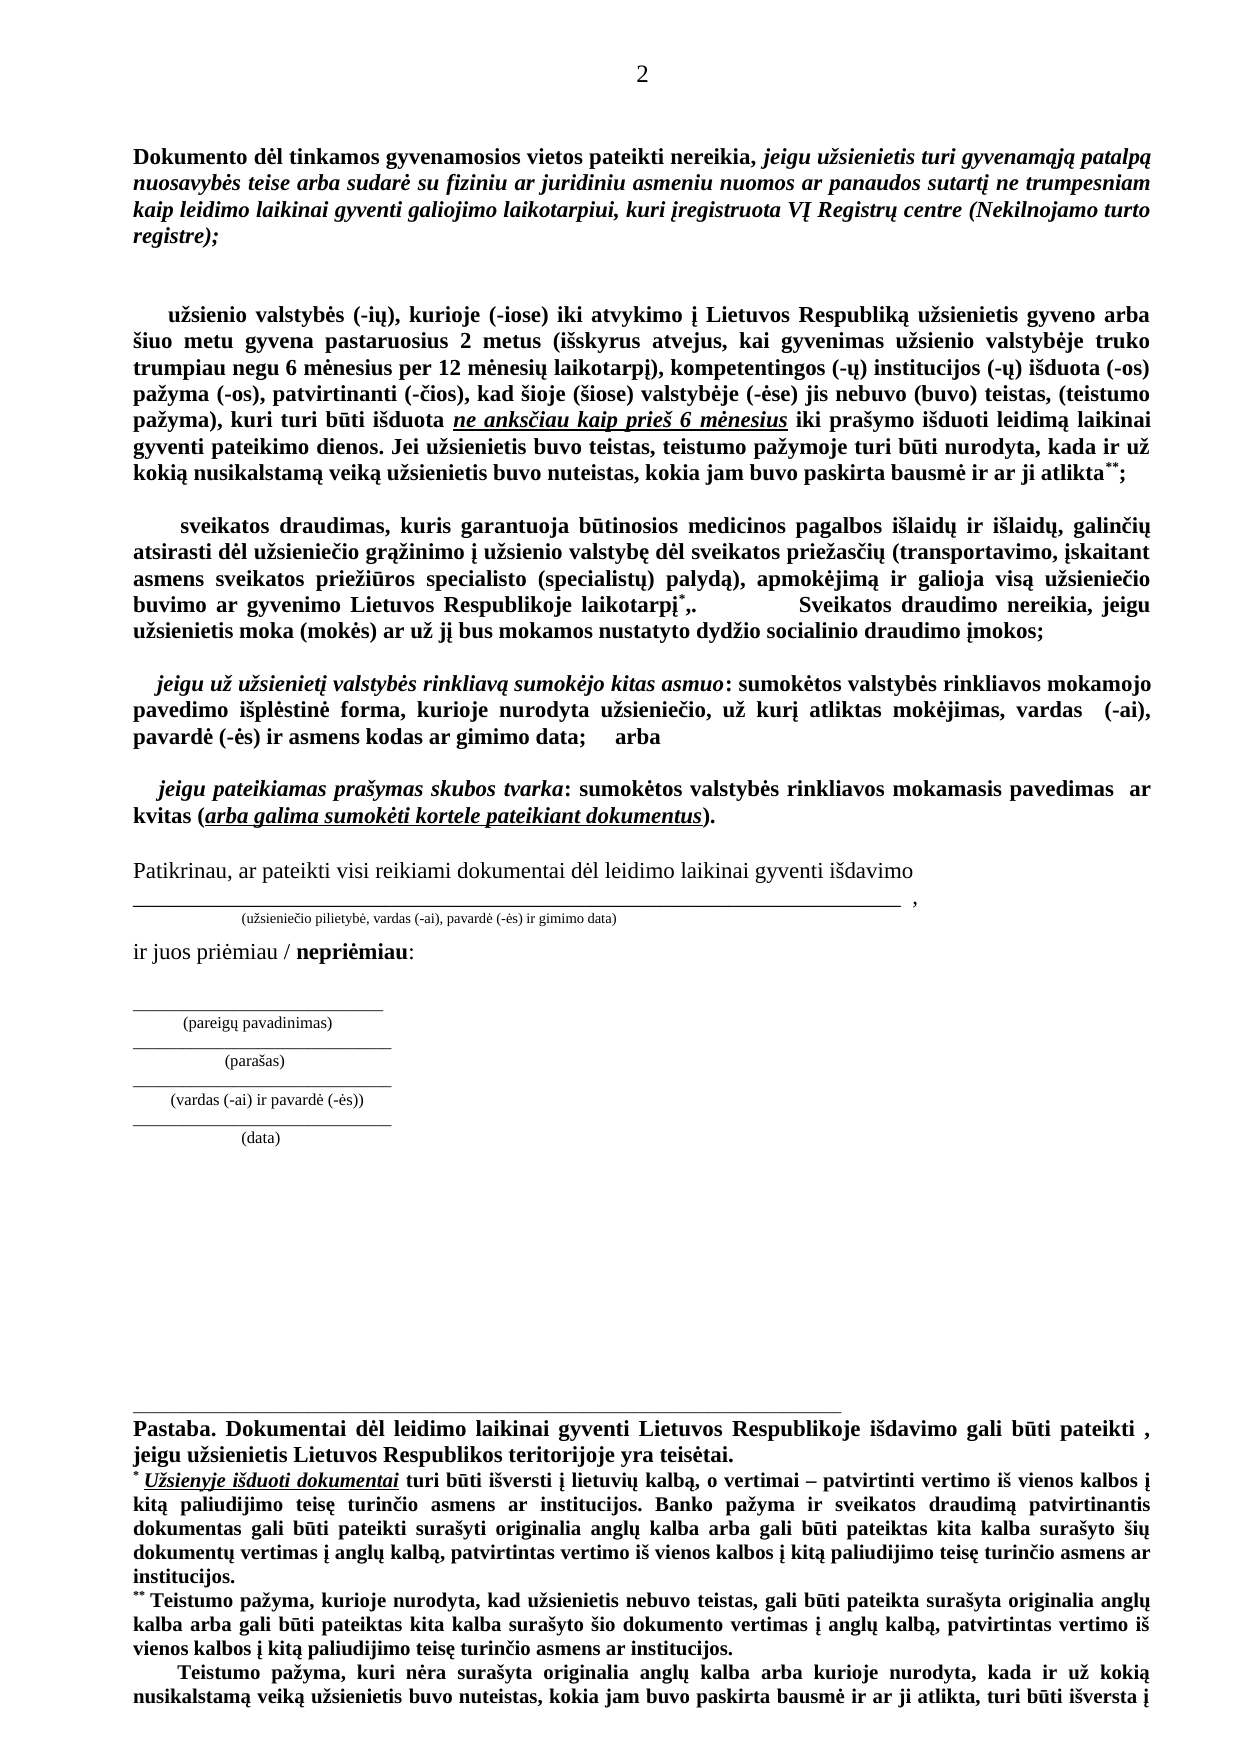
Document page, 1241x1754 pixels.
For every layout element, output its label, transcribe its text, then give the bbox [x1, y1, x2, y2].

text ** Teistumo pažyma, kurioje nurodyta, kad užsienietis nebuvo teistas, gali būti pateikta surašyta originalia anglų kalba arba gali būti pateiktas kita kalba surašyto šio dokumento vertimas į anglų kalbą, patvirtintas vertimo iš vienos kalbos į kitą paliudijimo teisę turinčio asmens ar institucijos. [133, 1588, 1152, 1660]
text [133, 1660, 1152, 1708]
text  užsienio valstybės (-ių), kurioje (-iose) iki atvykimo į Lietuvos Respubliką užsienietis gyveno arba šiuo metu gyvena pastaruosius 2 metus (išskyrus atvejus, kai gyvenimas užsienio valstybėje truko trumpiau negu 6 mėnesius per 12 mėnesių laikotarpį), kompetentingos (-ų) institucijos (-ų) išduota (-os) pažyma (-os), patvirtinanti (-čios), kad šioje (šiose) valstybėje (-ėse) jis nebuvo (buvo) teistas, (teistumo pažyma), kuri turi būti išduota ne anksčiau kaip prieš 6 mėnesius iki prašymo išduoti leidimą laikinai gyventi pateikimo dienos. Jei užsienietis buvo teistas, teistumo pažymoje turi būti nurodyta, kada ir už kokią nusikalstamą veiką užsienietis buvo nuteistas, kokia jam buvo paskirta bausmė ir ar ji atlikta**; [133, 301, 1152, 486]
text  jeigu už užsienietį valstybės rinkliavą sumokėjo kitas asmuo: sumokėtos valstybės rinkliavos mokamojo pavedimo išplėstinė forma, kurioje nurodyta užsieniečio, už kurį atliktas mokėjimas, vardas (-ai), pavardė (-ės) ir asmens kodas ar gimimo data; arba [133, 670, 1152, 749]
text ir juos priėmiau / nepriėmiau: [133, 938, 1152, 965]
text Pastaba. Dokumentai dėl leidimo laikinai gyventi Lietuvos Respublikoje išdavimo gali būti pateikti , jeigu užsienietis Lietuvos Respublikos teritorijoje yra teisėtai. [133, 1415, 1152, 1468]
text (vardas (-ai) ir pavardė (-ės)) [133, 1089, 1152, 1108]
text (užsieniečio pilietybė, vardas (-ai), pavardė (-ės) ir gimimo data) [133, 909, 1152, 938]
text (pareigų pavadinimas) [133, 1013, 1152, 1032]
text  sveikatos draudimas, kuris garantuoja būtinosios medicinos pagalbos išlaidų ir išlaidų, galinčių atsirasti dėl užsieniečio grąžinimo į užsienio valstybę dėl sveikatos priežasčių (transportavimo, įskaitant asmens sveikatos priežiūros specialisto (specialistų) palydą), apmokėjimą ir galioja visą užsieniečio buvimo ar gyvenimo Lietuvos Respublikoje laikotarpį*,. Sveikatos draudimo nereikia, jeigu užsienietis moka (mokės) ar už jį bus mokamos nustatyto dydžio socialinio draudimo įmokos; [133, 512, 1152, 644]
text ______________________________ [133, 993, 1152, 1013]
text Dokumento dėl tinkamos gyvenamosios vietos pateikti nereikia, jeigu užsienietis turi gyvenamąją patalpą nuosavybės teise arba sudarė su fiziniu ar juridiniu asmeniu nuomos ar panaudos sutartį ne trumpesniam kaip leidimo laikinai gyventi galiojimo laikotarpiui, kuri įregistruota VĮ Registrų centre (Nekilnojamo turto registre); [133, 143, 1152, 248]
text Patikrinau, ar pateikti visi reikiami dokumentai dėl leidimo laikinai gyventi išdavimo ___________________________________________________________________ , [133, 857, 1152, 909]
text _______________________________ [133, 1070, 1152, 1089]
text  jeigu pateikiamas prašymas skubos tvarka: sumokėtos valstybės rinkliavos mokamasis pavedimas ar kvitas (arba galima sumokėti kortele pateikiant dokumentus). [133, 775, 1152, 828]
text (data) [133, 1128, 1152, 1147]
text _____________________________________________________________________________________ [133, 1396, 1152, 1415]
text (parašas) [133, 1051, 1152, 1070]
text * Užsienyje išduoti dokumentai turi būti išversti į lietuvių kalbą, o vertimai – patvirtinti vertimo iš vienos kalbos į kitą paliudijimo teisę turinčio asmens ar institucijos. Banko pažyma ir sveikatos draudimą patvirtinantis dokumentas gali būti pateikti surašyti originalia anglų kalba arba gali būti pateiktas kita kalba surašyto šių dokumentų vertimas į anglų kalbą, patvirtintas vertimo iš vienos kalbos į kitą paliudijimo teisę turinčio asmens ar institucijos. [133, 1468, 1152, 1588]
text _______________________________ [133, 1032, 1152, 1051]
text _______________________________ [133, 1108, 1152, 1128]
